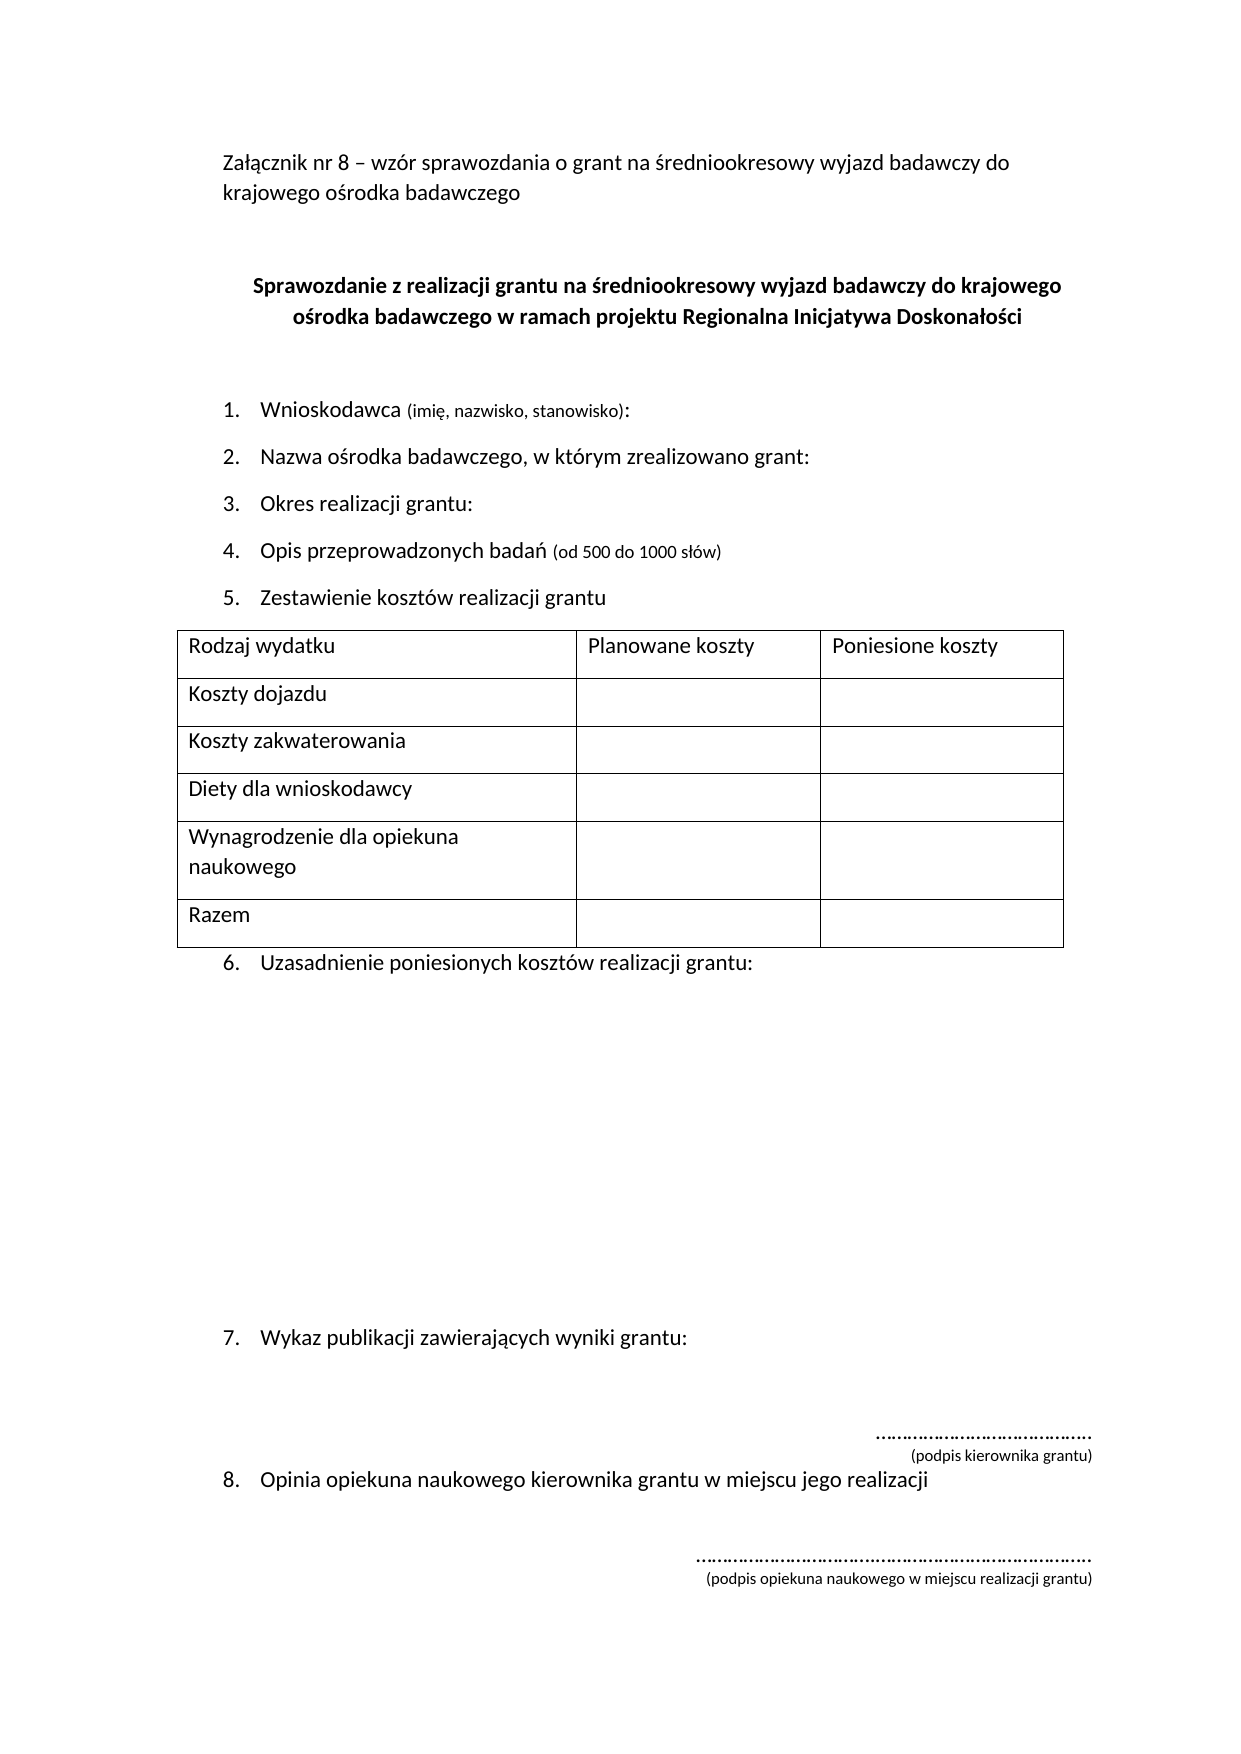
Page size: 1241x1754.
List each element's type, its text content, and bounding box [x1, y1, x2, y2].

list Okres realizacji grantu: [223, 489, 1093, 517]
list Załącznik nr 8 – wzór sprawozdania o grant na średniookresowy wyjazd badawczy do krajowego ośrodka badawczego [223, 148, 1093, 206]
list …………………………….………………………………….. [223, 1540, 1093, 1568]
list Opis przeprowadzonych badań (od 500 do 1000 słów) [223, 536, 1093, 564]
list Opinia opiekuna naukowego kierownika grantu w miejscu jego realizacji [223, 1465, 1093, 1493]
table_header Planowane koszty [577, 631, 820, 678]
table_cell [577, 900, 820, 947]
table_cell Razem [178, 900, 576, 947]
table_cell Koszty dojazdu [178, 679, 576, 726]
list (podpis kierownika grantu) [223, 1445, 1093, 1465]
table_cell [577, 822, 820, 899]
list Nazwa ośrodka badawczego, w którym zrealizowano grant: [223, 442, 1093, 470]
table_cell [577, 774, 820, 821]
table_cell [821, 822, 1063, 899]
list Zestawienie kosztów realizacji grantu [223, 583, 1093, 611]
table_cell Koszty zakwaterowania [178, 727, 576, 773]
table_cell [821, 679, 1063, 726]
table_cell [821, 727, 1063, 773]
table_cell [577, 727, 820, 773]
table_header Poniesione koszty [821, 631, 1063, 678]
list ………………………………….. [223, 1417, 1093, 1445]
list Wykaz publikacji zawierających wyniki grantu: [223, 1323, 1093, 1351]
list Wnioskodawca (imię, nazwisko, stanowisko): [223, 396, 1093, 423]
table_header Rodzaj wydatku [178, 631, 576, 678]
table_cell [821, 774, 1063, 821]
list (podpis opiekuna naukowego w miejscu realizacji grantu) [223, 1568, 1093, 1588]
list Sprawozdanie z realizacji grantu na średniookresowy wyjazd badawczy do krajowego ośrodka badawczego w ramach projektu Regionalna Inicjatywa Doskonałości [223, 272, 1093, 330]
table_cell Diety dla wnioskodawcy [178, 774, 576, 821]
list Uzasadnienie poniesionych kosztów realizacji grantu: [223, 948, 1093, 976]
table_cell [577, 679, 820, 726]
table_cell [821, 900, 1063, 947]
table_cell Wynagrodzenie dla opiekuna naukowego [178, 822, 576, 899]
